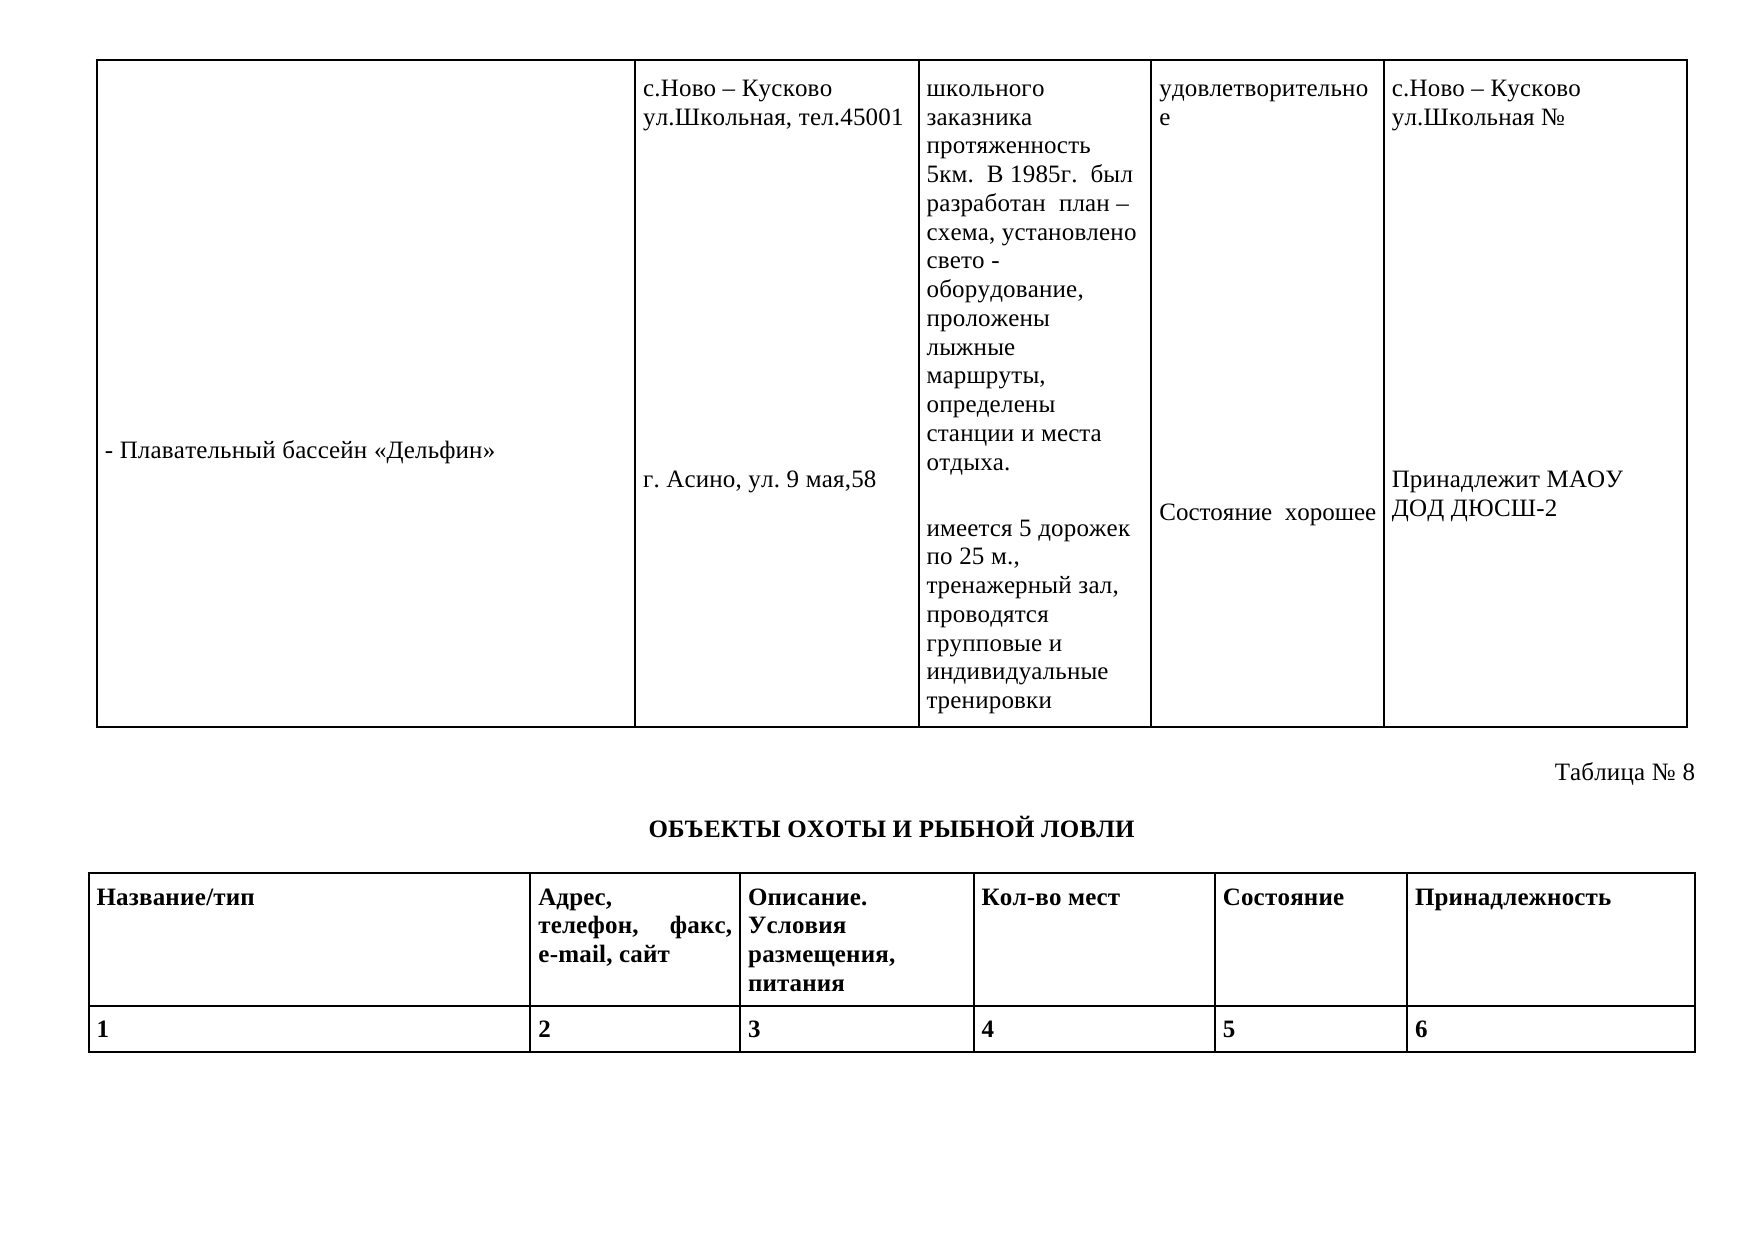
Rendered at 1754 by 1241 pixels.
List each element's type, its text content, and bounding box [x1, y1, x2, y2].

table_header Описание. Условия размещения, питания [741, 874, 973, 1004]
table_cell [1385, 61, 1686, 726]
table_cell 4 [975, 1007, 1214, 1051]
text ОБЪЕКТЫ ОХОТЫ И РЫБНОЙ ЛОВЛИ [89, 814, 1695, 843]
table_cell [98, 61, 634, 726]
table_header Кол-во мест [975, 874, 1214, 1004]
table_header Состояние [1216, 874, 1406, 1004]
table_cell 3 [741, 1007, 973, 1051]
table_cell 5 [1216, 1007, 1406, 1051]
table_cell 1 [90, 1007, 529, 1051]
table_header Адрес, телефон, факс, e-mail, сайт [531, 874, 739, 1004]
text Таблица № 8 [89, 757, 1695, 786]
table_cell 6 [1408, 1007, 1694, 1051]
table_cell 2 [531, 1007, 739, 1051]
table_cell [1152, 61, 1383, 726]
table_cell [920, 61, 1150, 726]
table_header Принадлежность [1408, 874, 1694, 1004]
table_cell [636, 61, 918, 726]
table_header Название/тип [90, 874, 529, 1004]
